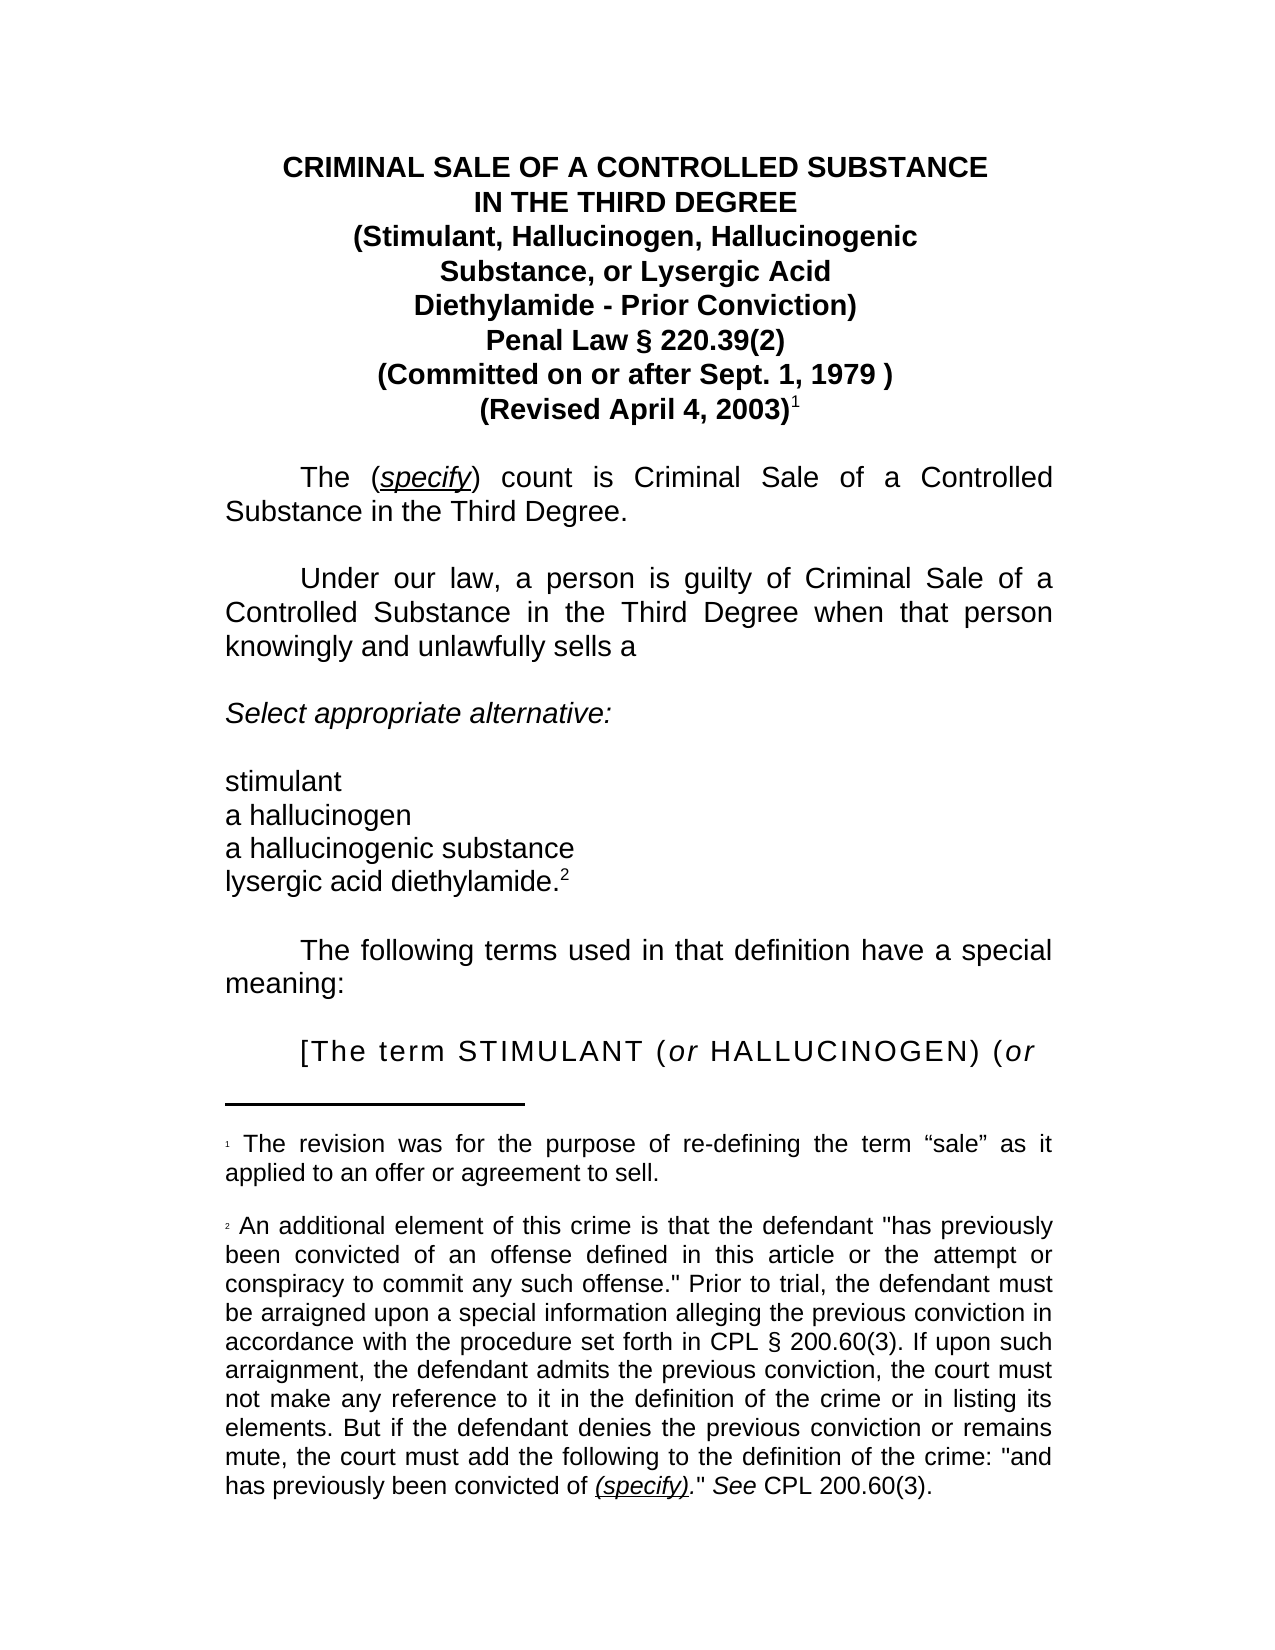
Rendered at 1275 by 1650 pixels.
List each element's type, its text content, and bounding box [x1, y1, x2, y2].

text Under our law, a person is guilty of Criminal Sale of a Controlled Substance in the Third Degree when that person knowingly and unlawfully sells a [225, 561, 1054, 663]
text lysergic acid diethylamide.2 [225, 865, 1054, 898]
text [The term STIMULANT (or HALLUCINOGEN) (or [300, 1034, 1054, 1068]
text 2 An additional element of this crime is that the defendant "has previously been convicted of an offense defined in this article or the attempt or conspiracy to commit any such offense." Prior to trial, the defendant must be arraigned upon a special information alleging the previous conviction in accordance with the procedure set forth in CPL § 200.60(3). If upon such arraignment, the defendant admits the previous conviction, the court must not make any reference to it in the definition of the crime or in listing its elements. But if the defendant denies the previous conviction or remains mute, the court must add the following to the definition of the crime: "and has previously been convicted of (specify)." See CPL 200.60(3). [225, 1212, 1054, 1500]
text Select appropriate alternative: [225, 697, 1054, 730]
text a hallucinogenic substance [225, 832, 1054, 865]
text The (specify) count is Criminal Sale of a Controlled Substance in the Third Degree. [225, 460, 1054, 528]
text a hallucinogen [225, 798, 1054, 832]
text stimulant [225, 764, 1054, 798]
text CRIMINAL SALE OF A CONTROLLED SUBSTANCE IN THE THIRD DEGREE (Stimulant, Hallucinogen, Hallucinogenic Substance, or Lysergic Acid Diethylamide - Prior Conviction) Penal Law § 220.39(2) (Committed on or after Sept. 1, 1979 ) (Revised April 4, 2003)1 [225, 150, 1054, 426]
text The following terms used in that definition have a special meaning: [225, 933, 1054, 1000]
text 1 The revision was for the purpose of re-defining the term “sale” as it applied to an offer or agreement to sell. [225, 1129, 1054, 1187]
